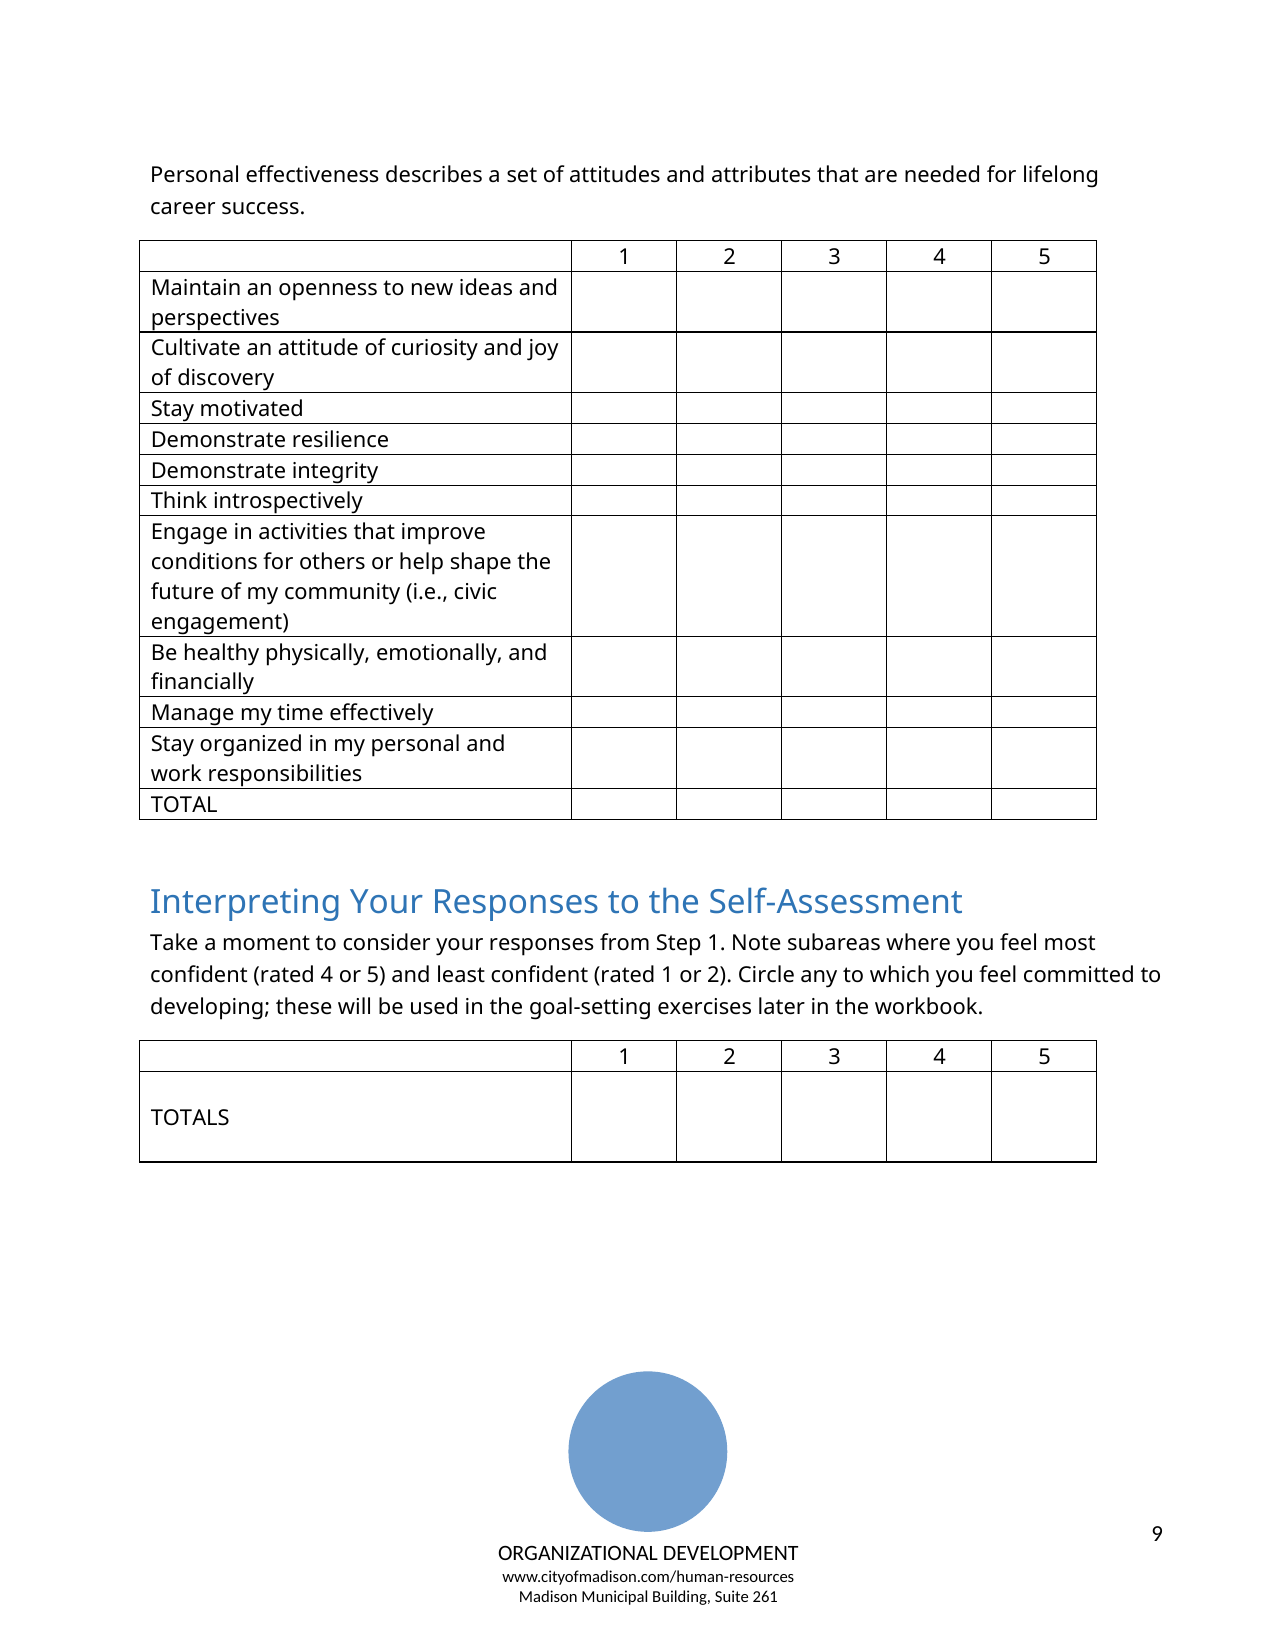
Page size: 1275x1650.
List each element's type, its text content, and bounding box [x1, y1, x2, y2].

table_cell [992, 697, 1096, 727]
table_header 5 [992, 241, 1096, 271]
table_cell [572, 789, 676, 818]
table_header 1 [572, 241, 676, 271]
table_cell [992, 486, 1096, 515]
table_cell [887, 516, 991, 636]
table_cell [782, 1072, 886, 1161]
table_cell [572, 424, 676, 454]
table_cell Engage in activities that improve conditions for others or help shape the future of my community (i.e., civic engagement) [140, 516, 571, 636]
table_cell Manage my time effectively [140, 697, 571, 727]
table_cell Maintain an openness to new ideas and perspectives [140, 272, 571, 331]
table_cell [782, 455, 886, 484]
table_cell [677, 333, 781, 392]
table_cell [782, 424, 886, 454]
table_cell [782, 637, 886, 696]
table_cell [572, 637, 676, 696]
table_cell [572, 393, 676, 423]
table_cell [782, 333, 886, 392]
table_cell [782, 516, 886, 636]
table_cell [887, 272, 991, 331]
table_cell [677, 455, 781, 484]
table_cell Think introspectively [140, 486, 571, 515]
table_cell [887, 1072, 991, 1161]
table_cell [992, 272, 1096, 331]
table_cell [887, 728, 991, 788]
table_cell [572, 455, 676, 484]
table_cell [677, 272, 781, 331]
table_cell [572, 1072, 676, 1161]
table_cell Be healthy physically, emotionally, and financially [140, 637, 571, 696]
table_cell TOTAL [140, 789, 571, 818]
table_cell Demonstrate resilience [140, 424, 571, 454]
table_cell [992, 789, 1096, 818]
table_cell [572, 272, 676, 331]
table_header 3 [782, 1041, 886, 1071]
table_cell [887, 393, 991, 423]
table_header 2 [677, 241, 781, 271]
table_cell [992, 333, 1096, 392]
table_cell TOTALS [140, 1072, 571, 1161]
table_header 4 [887, 241, 991, 271]
table_cell [992, 393, 1096, 423]
table_cell [572, 486, 676, 515]
table_cell [572, 516, 676, 636]
table_header 2 [677, 1041, 781, 1071]
table_cell [782, 486, 886, 515]
table_cell [572, 333, 676, 392]
table_cell [572, 697, 676, 727]
text Personal effectiveness describes a set of attitudes and attributes that are needed for lifelong career success. [150, 159, 1162, 221]
table_cell [887, 789, 991, 818]
table_cell [887, 697, 991, 727]
table_cell [677, 728, 781, 788]
table_cell [782, 393, 886, 423]
text Take a moment to consider your responses from Step 1. Note subareas where you feel most confident (rated 4 or 5) and least confident (rated 1 or 2). Circle any to which you feel committed to developing; these will be used in the goal-setting exercises later in the workbook. [150, 927, 1162, 1021]
table_cell [782, 697, 886, 727]
table_cell [677, 486, 781, 515]
table_cell [677, 789, 781, 818]
subtitle Interpreting Your Responses to the Self-Assessment [150, 878, 1162, 924]
table_cell Cultivate an attitude of curiosity and joy of discovery [140, 333, 571, 392]
table_cell [677, 1072, 781, 1161]
table_header 3 [782, 241, 886, 271]
table_cell [782, 728, 886, 788]
table_cell Stay motivated [140, 393, 571, 423]
table_cell [677, 516, 781, 636]
table_cell [887, 424, 991, 454]
table_header [140, 241, 571, 271]
table_cell [992, 637, 1096, 696]
table_cell [992, 728, 1096, 788]
table_cell [992, 424, 1096, 454]
table_cell Stay organized in my personal and work responsibilities [140, 728, 571, 788]
table_cell [992, 516, 1096, 636]
table_cell [887, 486, 991, 515]
table_header [140, 1041, 571, 1071]
table_cell [992, 1072, 1096, 1161]
table_cell [992, 455, 1096, 484]
table_cell [677, 393, 781, 423]
table_cell [677, 697, 781, 727]
table_cell Demonstrate integrity [140, 455, 571, 484]
table_header 1 [572, 1041, 676, 1071]
table_header 4 [887, 1041, 991, 1071]
table_cell [677, 637, 781, 696]
table_cell [887, 637, 991, 696]
table_cell [572, 728, 676, 788]
table_cell [887, 333, 991, 392]
table_cell [887, 455, 991, 484]
table_header 5 [992, 1041, 1096, 1071]
table_cell [782, 272, 886, 331]
table_cell [677, 424, 781, 454]
table_cell [782, 789, 886, 818]
